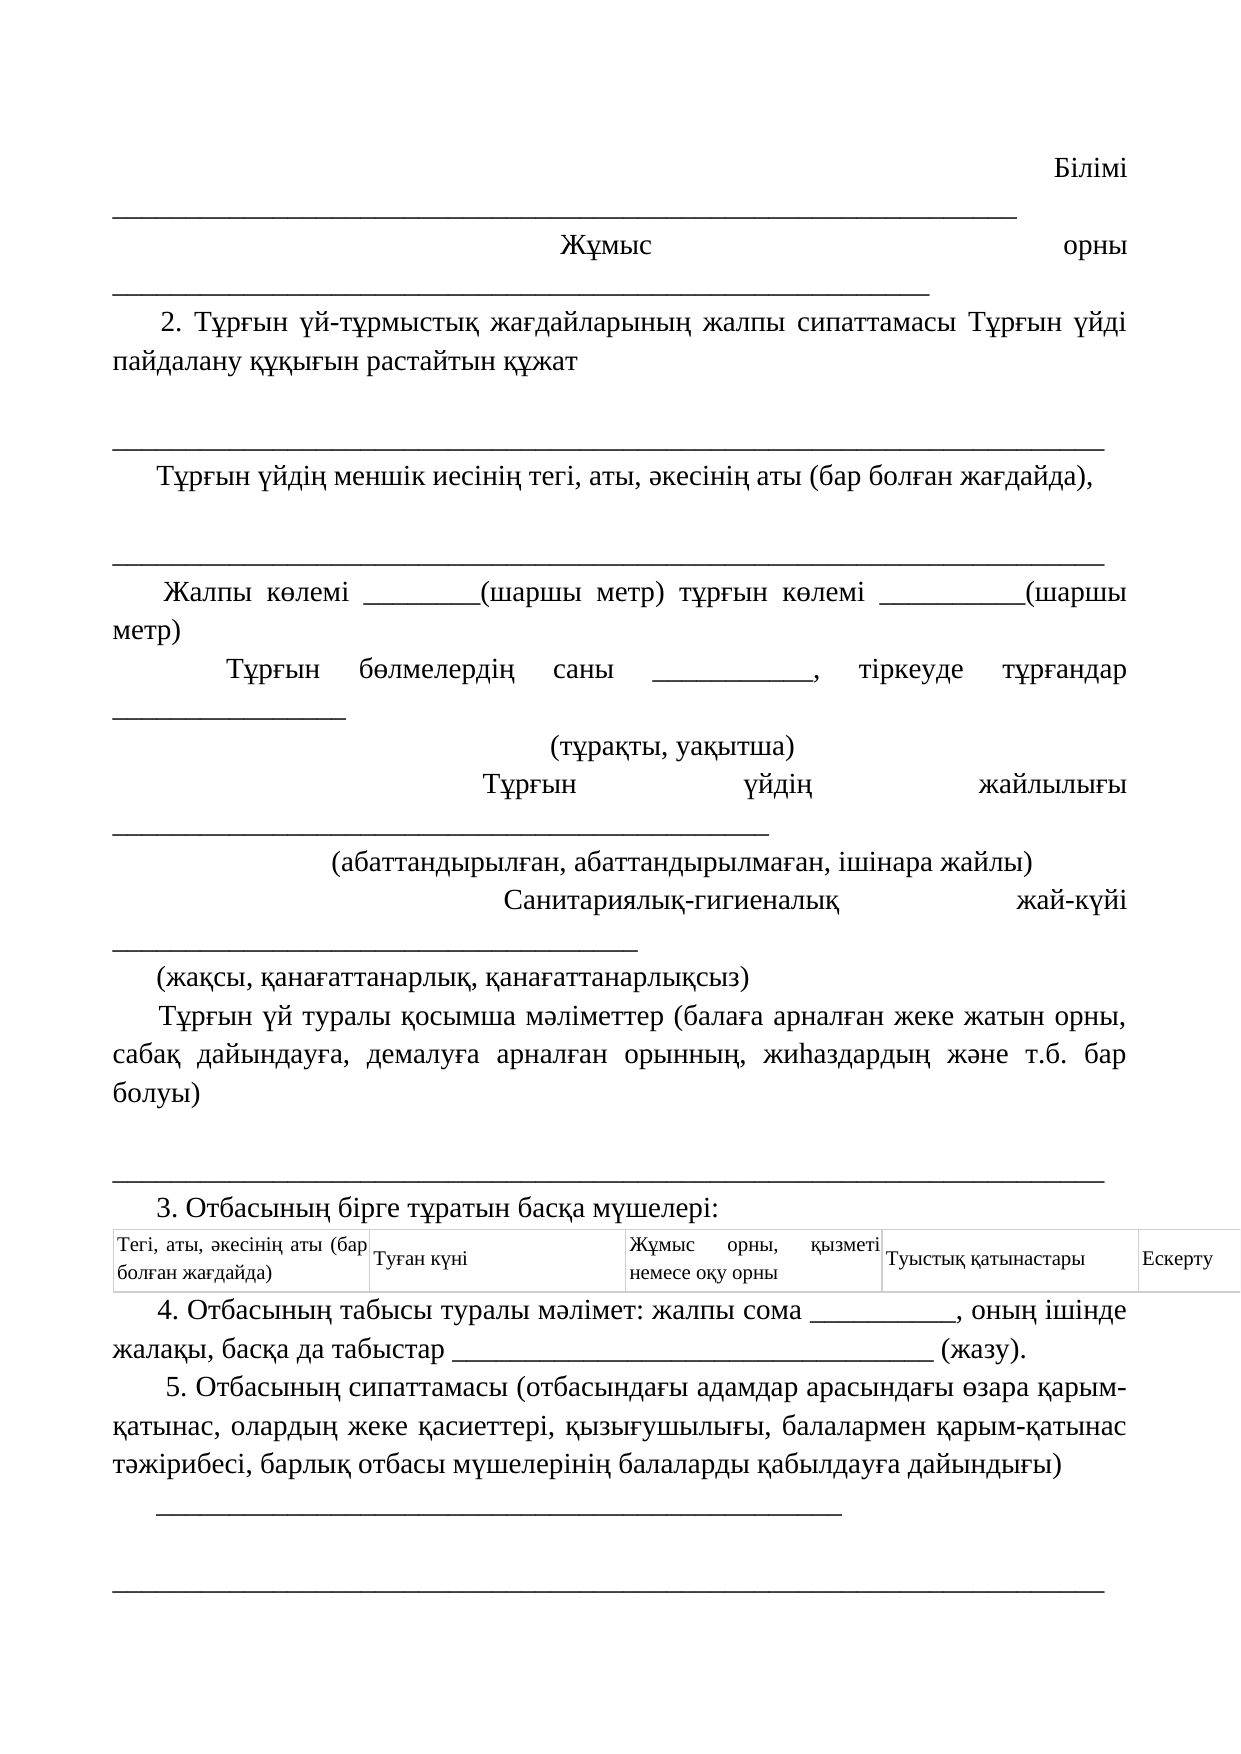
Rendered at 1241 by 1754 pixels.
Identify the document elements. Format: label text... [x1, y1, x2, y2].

text Тұрғын үй туралы қосымша мәліметтер (балаға арналған жеке жатын орны, сабақ дайындауға, демалуға арналған орынның, жиһаздардың және т.б. бар болуы) [112, 998, 1128, 1108]
text Тұрғын үйдің жайлылығы _____________________________________________ [112, 767, 1128, 839]
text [112, 1524, 1128, 1596]
text Жұмыс орны ________________________________________________________ [112, 227, 1128, 299]
text 3. Отбасының бірге тұратын басқа мүшелері: [112, 1191, 1128, 1224]
table_header Туыстық қатынастары [883, 1230, 1138, 1291]
text ____________________________________________________________________ [112, 1113, 1128, 1186]
text Тұрғын үйдің меншік иесінің тегі, аты, әкесінің аты (бар болған жағдайда), [112, 458, 1128, 492]
text (тұрақты, уақытша) [112, 728, 1128, 762]
text 2. Тұрғын үй-тұрмыстық жағдайларының жалпы сипаттамасы Тұрғын үйді пайдалану құқығын растайтын құжат [112, 304, 1128, 376]
text ____________________________________________________________________ [112, 381, 1128, 453]
text (абаттандырылған, абаттандырылмаған, ішінара жайлы) [112, 844, 1128, 877]
text (жақсы, қанағаттанарлық, қанағаттанарлықсыз) [112, 959, 1128, 993]
table_header Туған күні [370, 1230, 625, 1291]
text ____________________________________________________________________ [112, 497, 1128, 569]
table_header Ескерту [1139, 1230, 1240, 1291]
text Санитариялық-гигиеналық жай-күйі ____________________________________ [112, 882, 1128, 954]
text _______________________________________________ [112, 1485, 1128, 1519]
text Жалпы көлемі ________(шаршы метр) тұрғын көлемі __________(шаршы метр) [112, 574, 1128, 646]
table_header Жұмыс орны, қызметі немесе оқу орны [626, 1230, 881, 1291]
text Білімі ______________________________________________________________ [112, 150, 1128, 222]
text 5. Отбасының сипаттамасы (отбасындағы адамдар арасындағы өзара қарым-қатынас, олардың жеке қасиеттері, қызығушылығы, балалармен қарым-қатынас тәжірибесі, барлық отбасы мүшелерінің балаларды қабылдауға дайындығы) [112, 1369, 1128, 1480]
text 4. Отбасының табысы туралы мәлімет: жалпы сома __________, оның ішінде жалақы, басқа да табыстар _________________________________ (жазу). [112, 1292, 1128, 1364]
table_header Тегі, аты, әкесінің аты (бар болған жағдайда) [114, 1230, 369, 1291]
text Тұрғын бөлмелердің саны ___________, тіркеуде тұрғандар ________________ [112, 651, 1128, 723]
